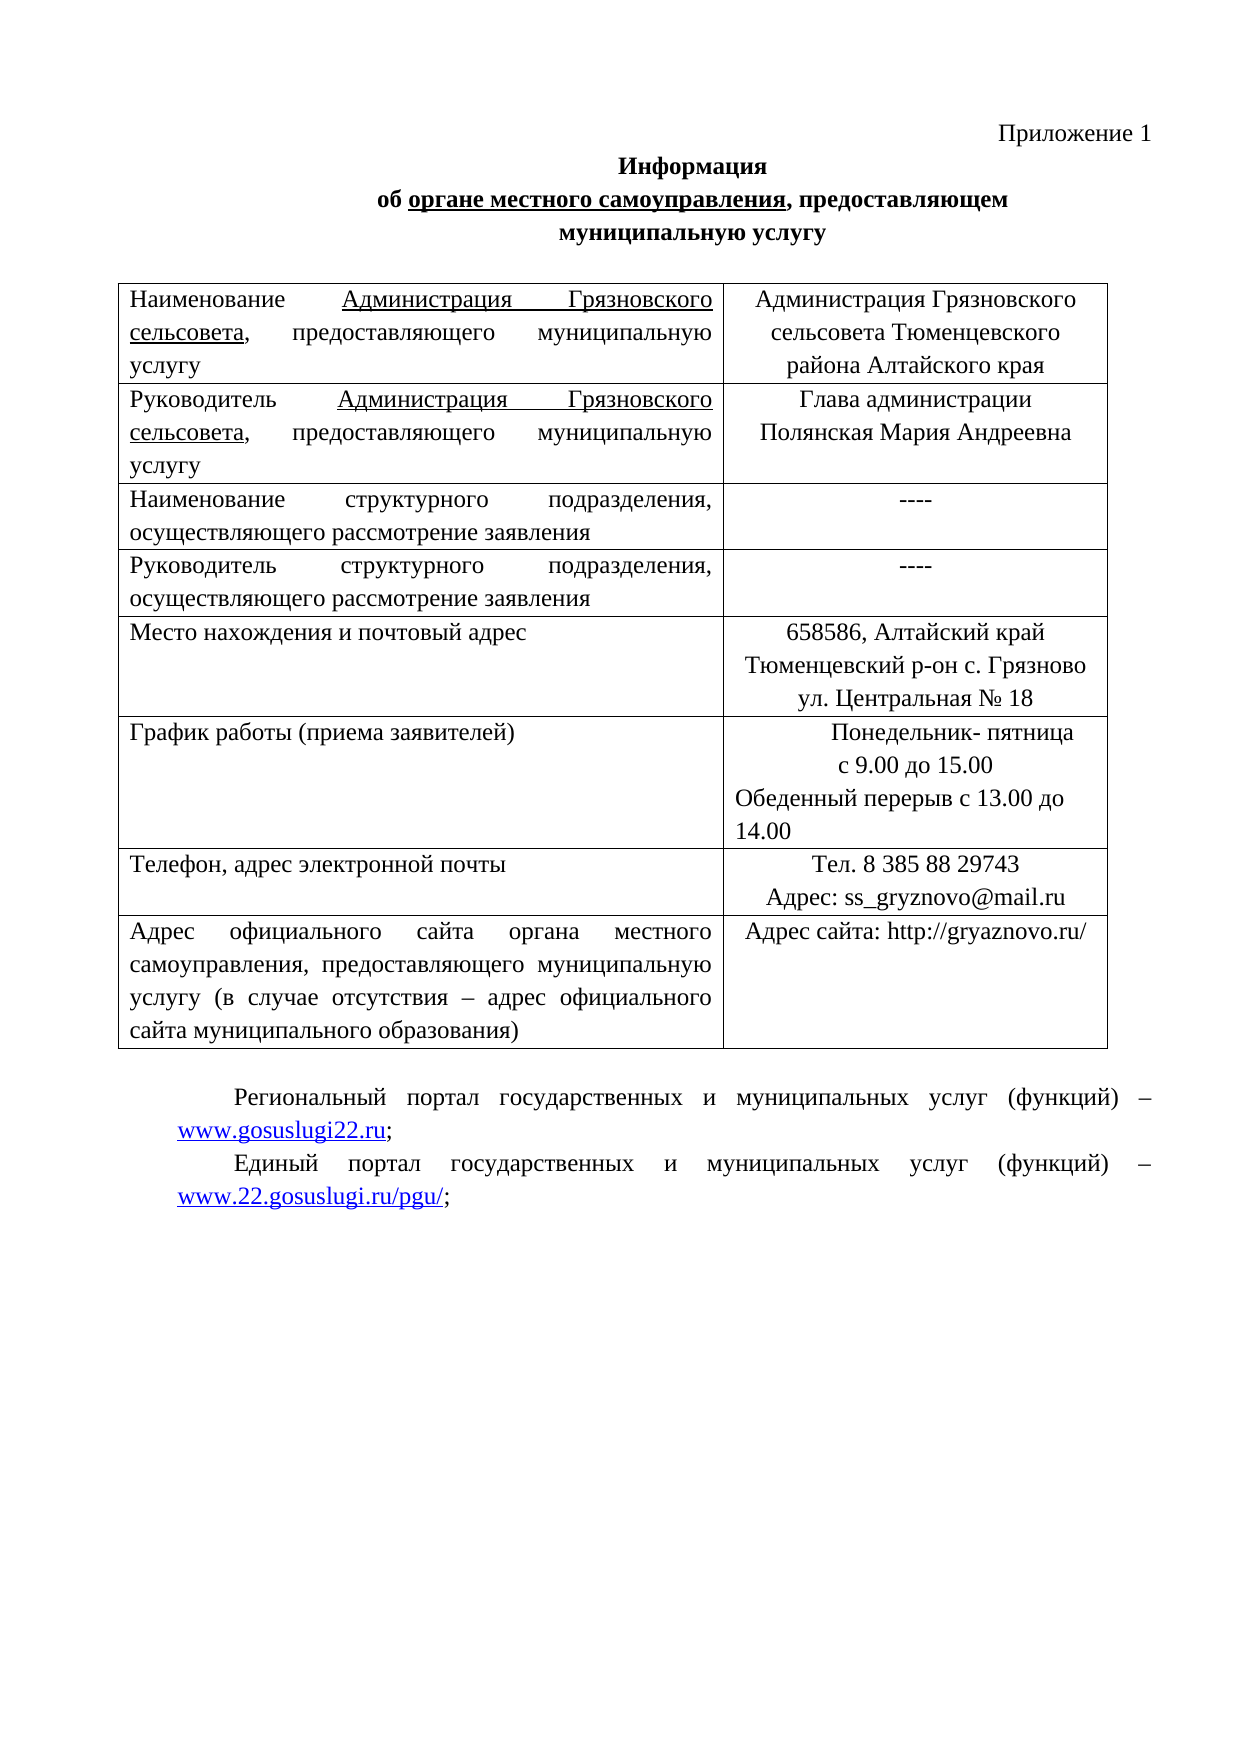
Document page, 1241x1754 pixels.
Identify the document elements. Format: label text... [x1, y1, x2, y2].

table_cell Понедельник- пятница с 9.00 до 15.00 Обеденный перерыв с 13.00 до 14.00 [724, 717, 1107, 848]
text Региональный портал государственных и муниципальных услуг (функций) – www.gosuslugi22.ru; [177, 1082, 1152, 1143]
table_cell Место нахождения и почтовый адрес [119, 617, 723, 716]
table_cell 658586, Алтайский край Тюменцевский р-он с. Грязново ул. Центральная № 18 [724, 617, 1107, 716]
table_cell Руководитель структурного подразделения, осуществляющего рассмотрение заявления [119, 550, 723, 616]
table_cell Тел. 8 385 88 29743 Адрес: ss_gryznovo@mail.ru [724, 849, 1107, 915]
table_cell Наименование структурного подразделения, осуществляющего рассмотрение заявления [119, 484, 723, 549]
table_header Администрация Грязновского сельсовета Тюменцевского района Алтайского края [724, 284, 1107, 383]
text Единый портал государственных и муниципальных услуг (функций) – www.22.gosuslugi.ru/pgu/; [177, 1148, 1152, 1209]
table_cell Адрес сайта: http://gryaznovo.ru/ [724, 916, 1107, 1048]
text Информация [177, 151, 1152, 180]
text Приложение 1 [177, 118, 1152, 147]
table_cell Глава администрации Полянская Мария Андреевна [724, 384, 1107, 483]
table_cell Телефон, адрес электронной почты [119, 849, 723, 915]
table_cell График работы (приема заявителей) [119, 717, 723, 848]
table_cell Адрес официального сайта органа местного самоуправления, предоставляющего муниципальную услугу (в случае отсутствия – адрес официального сайта муниципального образования) [119, 916, 723, 1048]
text муниципальную услугу [177, 217, 1152, 246]
table_header Наименование Администрация Грязновского сельсовета, предоставляющего муниципальную услугу [119, 284, 723, 383]
table_cell ---- [724, 484, 1107, 549]
table_cell ---- [724, 550, 1107, 616]
text об органе местного самоуправления, предоставляющем [177, 184, 1152, 213]
table_cell Руководитель Администрация Грязновского сельсовета, предоставляющего муниципальную услугу [119, 384, 723, 483]
